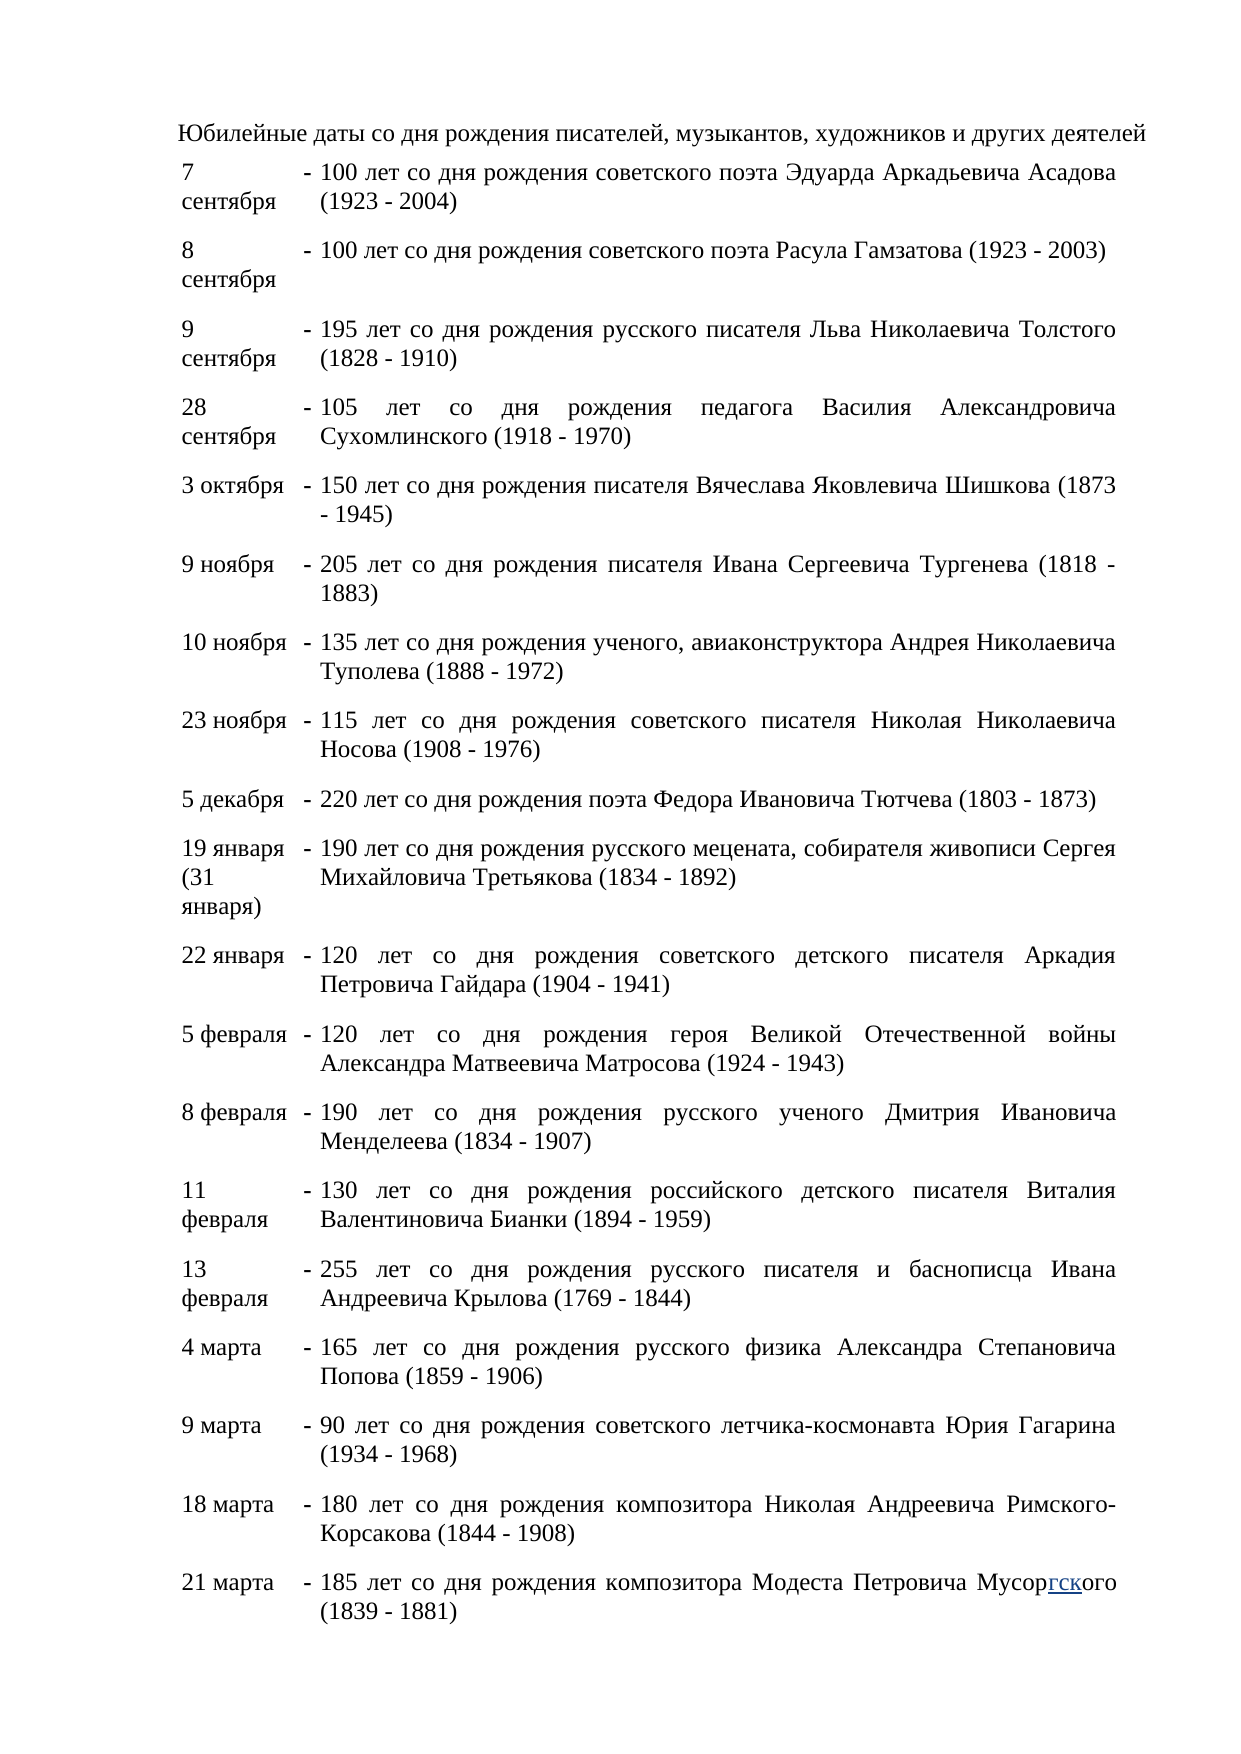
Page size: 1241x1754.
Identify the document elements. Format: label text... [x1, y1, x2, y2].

table_cell 135 лет со дня рождения ученого, авиаконструктора Андрея Николаевича Туполева (1888 - 1972) [316, 617, 1121, 695]
table_header 7 сентября [177, 147, 299, 225]
table_header - [299, 147, 316, 225]
table_cell 5 декабря [177, 774, 299, 823]
table_cell 120 лет со дня рождения героя Великой Отечественной войны Александра Матвеевича Матросова (1924 - 1943) [316, 1009, 1121, 1087]
table_cell - [299, 1400, 316, 1478]
table_cell 185 лет со дня рождения композитора Модеста Петровича Мусоргского (1839 - 1881) [316, 1557, 1121, 1635]
table_cell 4 марта [177, 1322, 299, 1400]
table_cell 9 ноября [177, 539, 299, 617]
table_cell 100 лет со дня рождения советского поэта Расула Гамзатова (1923 - 2003) [316, 225, 1121, 303]
table_cell - [299, 1479, 316, 1557]
table_cell - [299, 823, 316, 930]
text Юбилейные даты со дня рождения писателей, музыкантов, художников и других деятелей [177, 118, 1152, 147]
table_cell 220 лет со дня рождения поэта Федора Ивановича Тютчева (1803 - 1873) [316, 774, 1121, 823]
table_cell 3 октября [177, 460, 299, 538]
table_cell 190 лет со дня рождения русского мецената, собирателя живописи Сергея Михайловича Третьякова (1834 - 1892) [316, 823, 1121, 930]
table_cell - [299, 930, 316, 1008]
table_cell 205 лет со дня рождения писателя Ивана Сергеевича Тургенева (1818 - 1883) [316, 539, 1121, 617]
table_cell 18 марта [177, 1479, 299, 1557]
table_cell 9 сентября [177, 304, 299, 382]
table_cell 90 лет со дня рождения советского летчика-космонавта Юрия Гагарина (1934 - 1968) [316, 1400, 1121, 1478]
table_cell 115 лет со дня рождения советского писателя Николая Николаевича Носова (1908 - 1976) [316, 695, 1121, 773]
table_cell 8 февраля [177, 1087, 299, 1165]
table_cell - [299, 304, 316, 382]
table_cell 130 лет со дня рождения российского детского писателя Виталия Валентиновича Бианки (1894 - 1959) [316, 1165, 1121, 1243]
table_cell - [299, 695, 316, 773]
table_cell 10 ноября [177, 617, 299, 695]
table_cell 190 лет со дня рождения русского ученого Дмитрия Ивановича Менделеева (1834 - 1907) [316, 1087, 1121, 1165]
table_cell 150 лет со дня рождения писателя Вячеслава Яковлевича Шишкова (1873 - 1945) [316, 460, 1121, 538]
table_cell 165 лет со дня рождения русского физика Александра Степановича Попова (1859 - 1906) [316, 1322, 1121, 1400]
table_header 100 лет со дня рождения советского поэта Эдуарда Аркадьевича Асадова (1923 - 2004) [316, 147, 1121, 225]
table_cell - [299, 1087, 316, 1165]
table_cell 13 февраля [177, 1244, 299, 1322]
table_cell 19 января (31 января) [177, 823, 299, 930]
table_cell 11 февраля [177, 1165, 299, 1243]
table_cell - [299, 225, 316, 303]
table_cell 22 января [177, 930, 299, 1008]
table_cell - [299, 617, 316, 695]
table_cell 195 лет со дня рождения русского писателя Льва Николаевича Толстого (1828 - 1910) [316, 304, 1121, 382]
table_cell - [299, 1165, 316, 1243]
table_cell 255 лет со дня рождения русского писателя и баснописца Ивана Андреевича Крылова (1769 - 1844) [316, 1244, 1121, 1322]
table_cell 120 лет со дня рождения советского детского писателя Аркадия Петровича Гайдара (1904 - 1941) [316, 930, 1121, 1008]
table_cell 28 сентября [177, 382, 299, 460]
table_cell 9 марта [177, 1400, 299, 1478]
table_cell - [299, 382, 316, 460]
table_cell - [299, 1244, 316, 1322]
table_cell 5 февраля [177, 1009, 299, 1087]
table_cell - [299, 1557, 316, 1635]
table_cell - [299, 460, 316, 538]
table_cell - [299, 1322, 316, 1400]
table_cell 21 марта [177, 1557, 299, 1635]
table_cell - [299, 1009, 316, 1087]
table_cell 23 ноября [177, 695, 299, 773]
table_cell 8 сентября [177, 225, 299, 303]
table_cell - [299, 774, 316, 823]
table_cell 105 лет со дня рождения педагога Василия Александровича Сухомлинского (1918 - 1970) [316, 382, 1121, 460]
table_cell 180 лет со дня рождения композитора Николая Андреевича Римского-Корсакова (1844 - 1908) [316, 1479, 1121, 1557]
table_cell - [299, 539, 316, 617]
